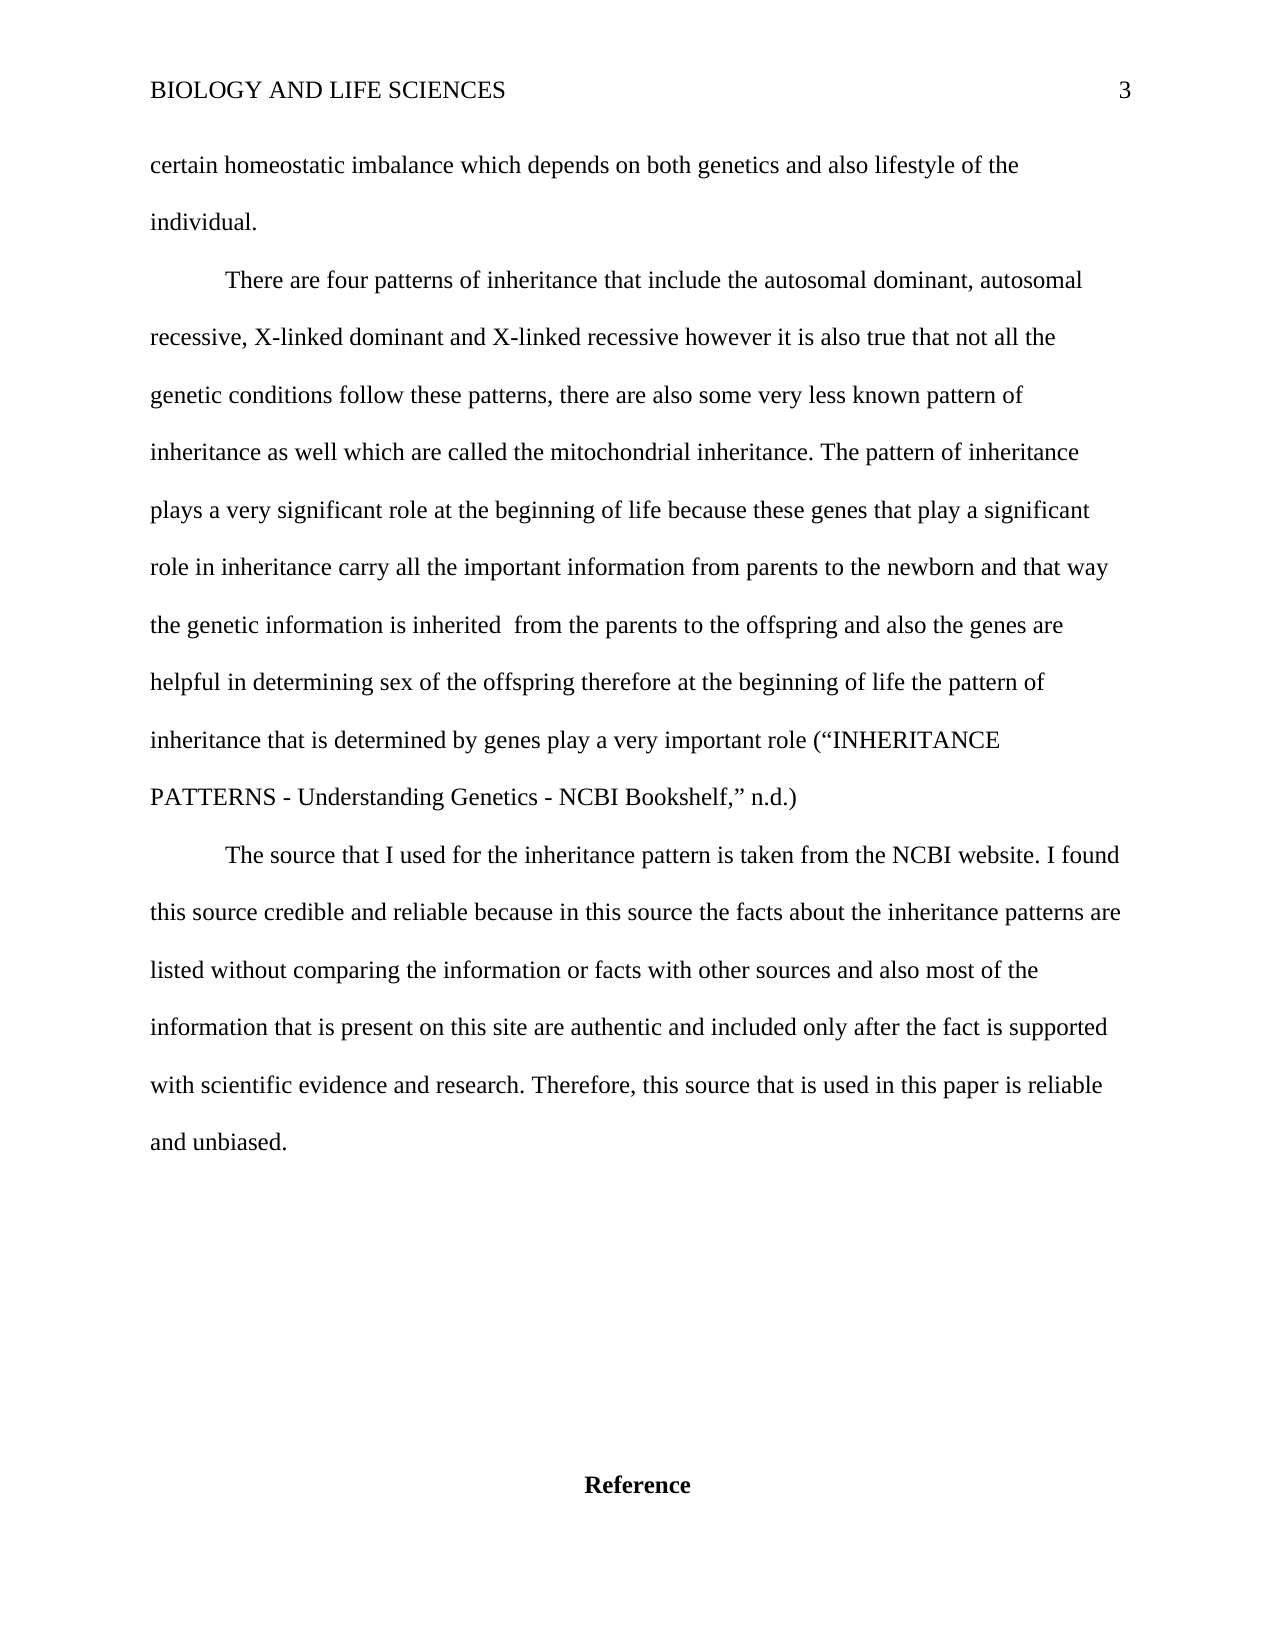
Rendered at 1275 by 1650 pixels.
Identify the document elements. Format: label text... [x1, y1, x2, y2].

text Reference [150, 1470, 1125, 1499]
text There are four patterns of inheritance that include the autosomal dominant, autosomal recessive, X-linked dominant and X-linked recessive however it is also true that not all the genetic conditions follow these patterns, there are also some very less known pattern of inheritance as well which are called the mitochondrial inheritance. The pattern of inheritance plays a very significant role at the beginning of life because these genes that play a significant role in inheritance carry all the important information from parents to the newborn and that way the genetic information is inherited from the parents to the offspring and also the genes are helpful in determining sex of the offspring therefore at the beginning of life the pattern of inheritance that is determined by genes play a very important role (“INHERITANCE PATTERNS - Understanding Genetics - NCBI Bookshelf,” n.d.) [150, 265, 1125, 811]
text The source that I used for the inheritance pattern is taken from the NCBI website. I found this source credible and reliable because in this source the facts about the inheritance patterns are listed without comparing the information or facts with other sources and also most of the information that is present on this site are authentic and included only after the fact is supported with scientific evidence and research. Therefore, this source that is used in this paper is reliable and unbiased. [150, 840, 1125, 1156]
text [150, 150, 1125, 236]
